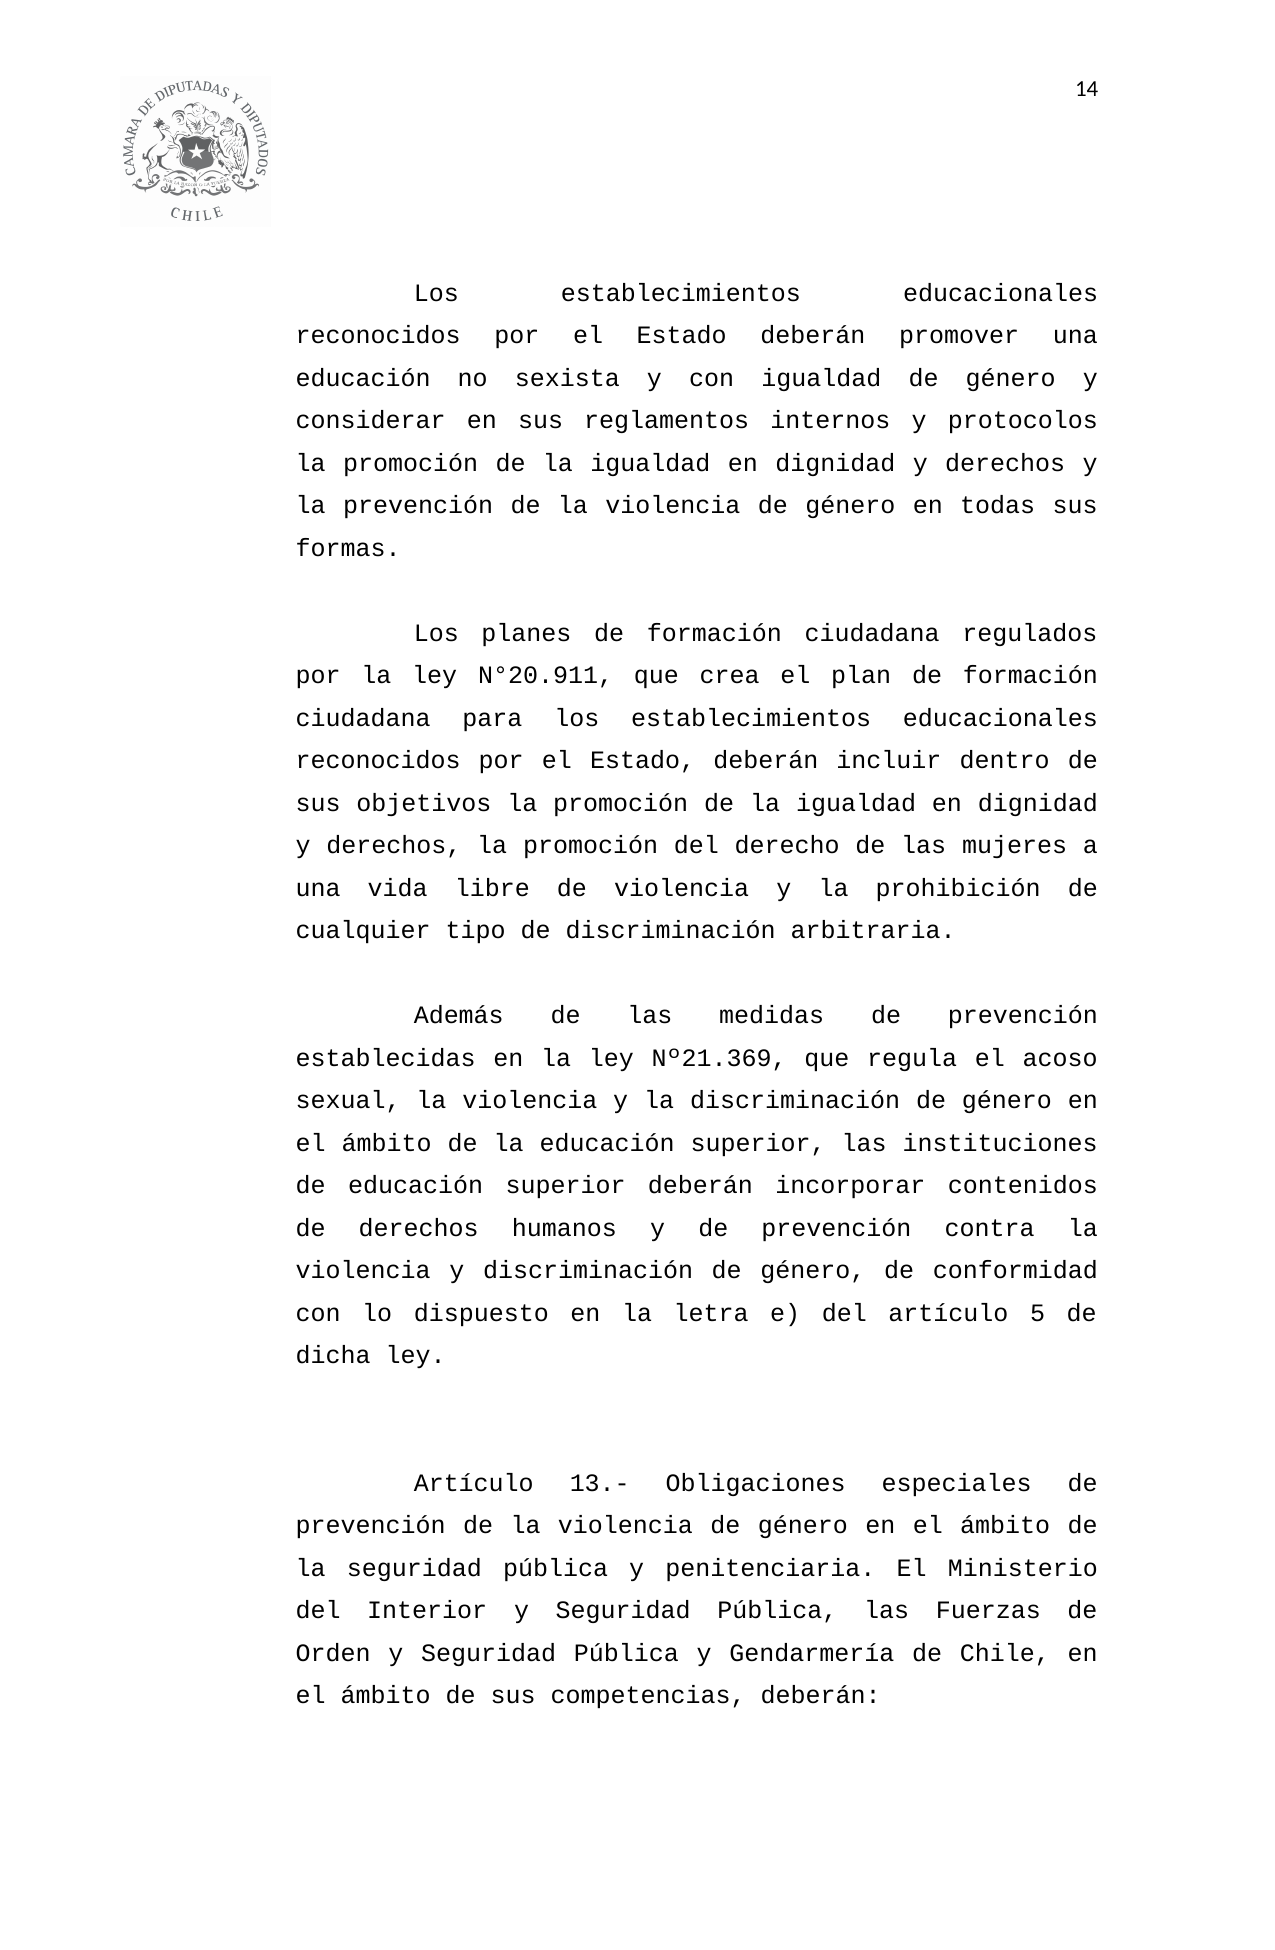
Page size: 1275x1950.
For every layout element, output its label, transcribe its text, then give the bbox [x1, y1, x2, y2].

text Los establecimientos educacionales reconocidos por el Estado deberán promover una educación no sexista y con igualdad de género y considerar en sus reglamentos internos y protocolos la promoción de la igualdad en dignidad y derechos y la prevención de la violencia de género en todas sus formas. [295, 281, 1098, 564]
picture [120, 76, 271, 227]
text Los planes de formación ciudadana regulados por la ley N°20.911, que crea el plan de formación ciudadana para los establecimientos educacionales reconocidos por el Estado, deberán incluir dentro de sus objetivos la promoción de la igualdad en dignidad y derechos, la promoción del derecho de las mujeres a una vida libre de violencia y la prohibición de cualquier tipo de discriminación arbitraria. [295, 621, 1098, 946]
text Artículo 13.- Obligaciones especiales de prevención de la violencia de género en el ámbito de la seguridad pública y penitenciaria. El Ministerio del Interior y Seguridad Pública, las Fuerzas de Orden y Seguridad Pública y Gendarmería de Chile, en el ámbito de sus competencias, deberán: [295, 1471, 1098, 1711]
text Además de las medidas de prevención establecidas en la ley Nº21.369, que regula el acoso sexual, la violencia y la discriminación de género en el ámbito de la educación superior, las instituciones de educación superior deberán incorporar contenidos de derechos humanos y de prevención contra la violencia y discriminación de género, de conformidad con lo dispuesto en la letra e) del artículo 5 de dicha ley. [295, 1003, 1098, 1371]
